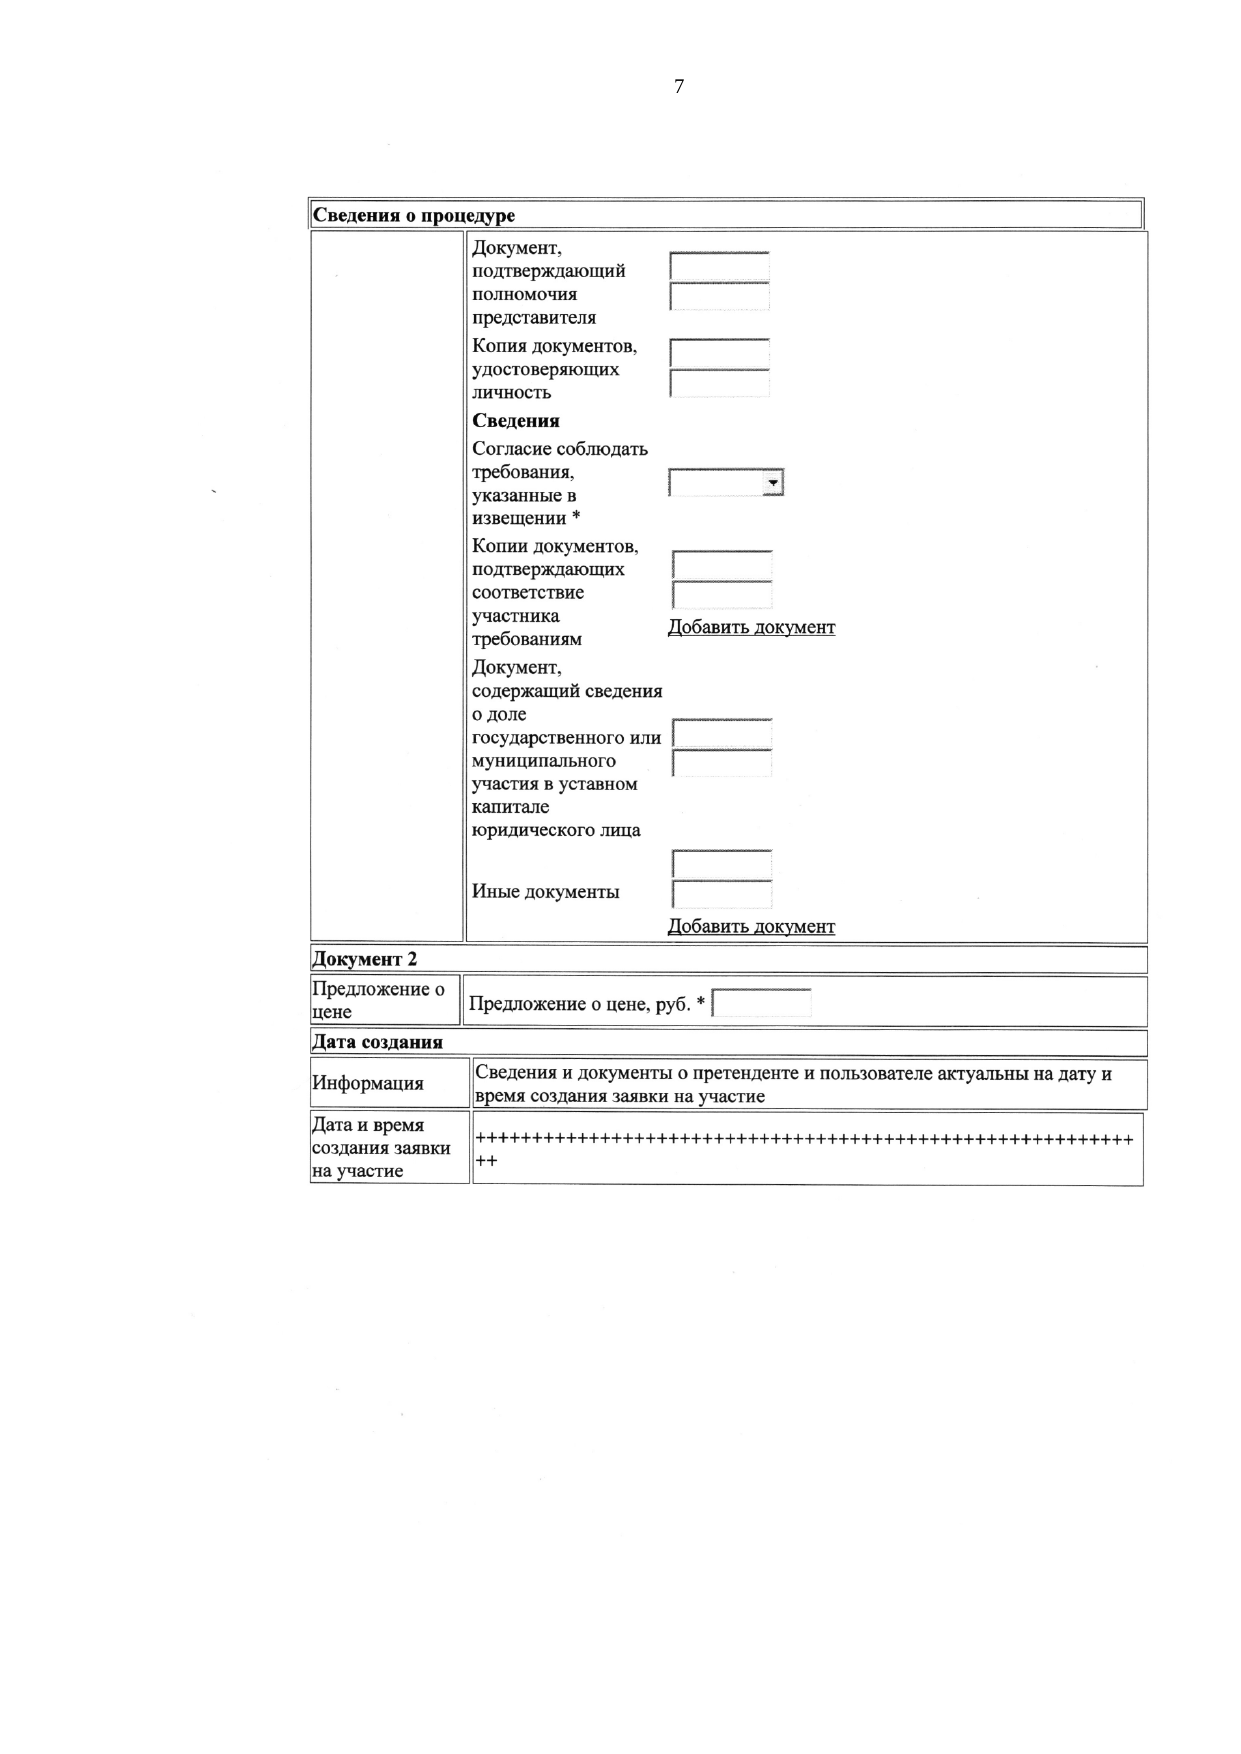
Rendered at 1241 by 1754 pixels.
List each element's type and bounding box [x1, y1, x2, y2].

picture [177, 131, 1182, 1549]
